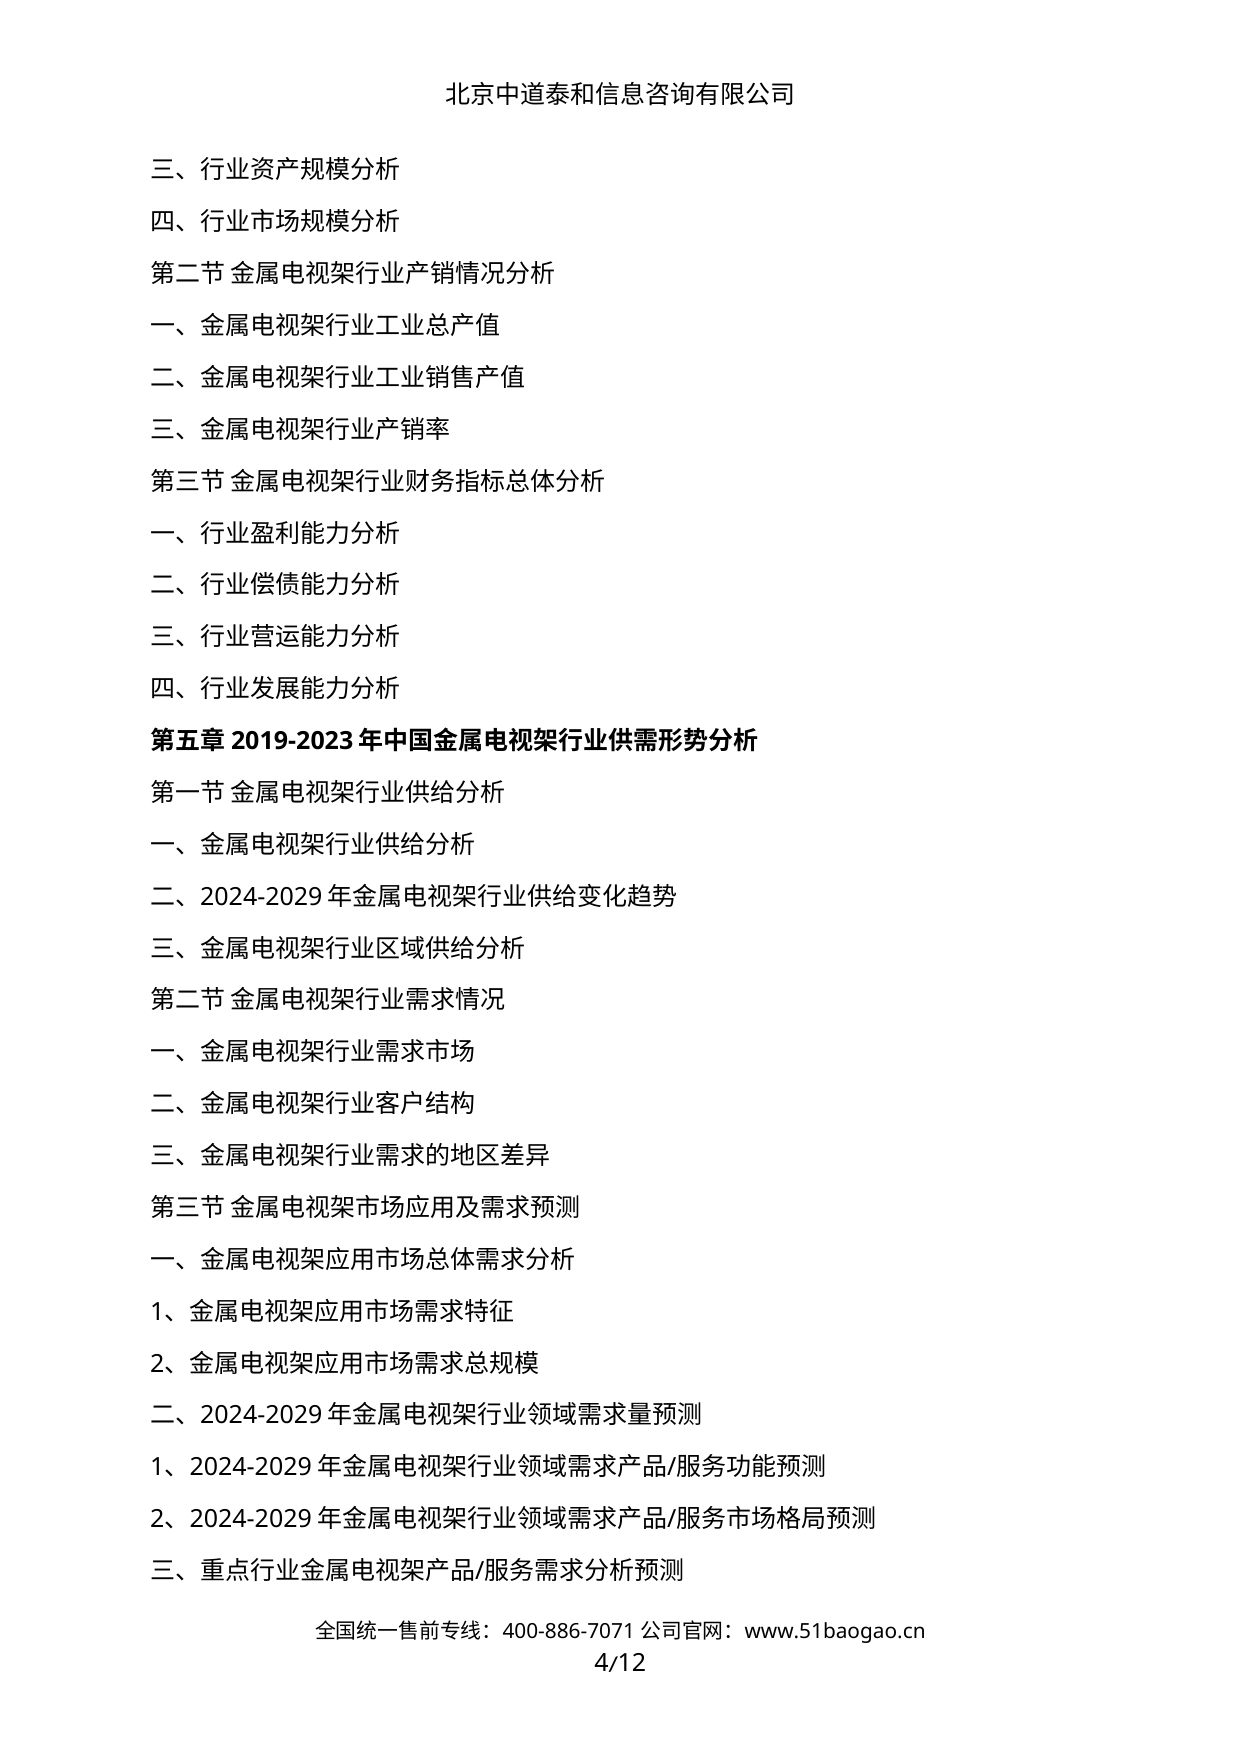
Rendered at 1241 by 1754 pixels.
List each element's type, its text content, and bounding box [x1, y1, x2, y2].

text 四、行业市场规模分析 [150, 202, 1090, 238]
text 第二节 金属电视架行业产销情况分析 [150, 254, 1090, 290]
text 二、行业偿债能力分析 [150, 565, 1090, 601]
text 第一节 金属电视架行业供给分析 [150, 772, 1090, 809]
text 三、行业资产规模分析 [150, 150, 1090, 186]
text 第五章 2019-2023年中国金属电视架行业供需形势分析 [150, 721, 1090, 757]
text 第三节 金属电视架行业财务指标总体分析 [150, 461, 1090, 497]
text 一、金属电视架行业工业总产值 [150, 306, 1090, 342]
text 三、金属电视架行业需求的地区差异 [150, 1136, 1090, 1172]
text 第二节 金属电视架行业需求情况 [150, 980, 1090, 1016]
text 第三节 金属电视架市场应用及需求预测 [150, 1187, 1090, 1224]
text 一、金属电视架应用市场总体需求分析 [150, 1239, 1090, 1276]
text 三、金属电视架行业区域供给分析 [150, 928, 1090, 964]
text 三、金属电视架行业产销率 [150, 409, 1090, 446]
text 四、行业发展能力分析 [150, 669, 1090, 705]
text 三、行业营运能力分析 [150, 617, 1090, 653]
text 二、2024-2029年金属电视架行业领域需求量预测 [150, 1395, 1090, 1431]
text 一、金属电视架行业供给分析 [150, 824, 1090, 861]
text 二、2024-2029年金属电视架行业供给变化趋势 [150, 876, 1090, 912]
text 1、2024-2029年金属电视架行业领域需求产品/服务功能预测 [150, 1447, 1090, 1483]
text 三、重点行业金属电视架产品/服务需求分析预测 [150, 1551, 1090, 1587]
text 二、金属电视架行业工业销售产值 [150, 357, 1090, 394]
text 2、金属电视架应用市场需求总规模 [150, 1343, 1090, 1379]
text 二、金属电视架行业客户结构 [150, 1084, 1090, 1120]
text 2、2024-2029年金属电视架行业领域需求产品/服务市场格局预测 [150, 1499, 1090, 1535]
text 1、金属电视架应用市场需求特征 [150, 1291, 1090, 1327]
text 一、金属电视架行业需求市场 [150, 1032, 1090, 1068]
text 一、行业盈利能力分析 [150, 513, 1090, 549]
